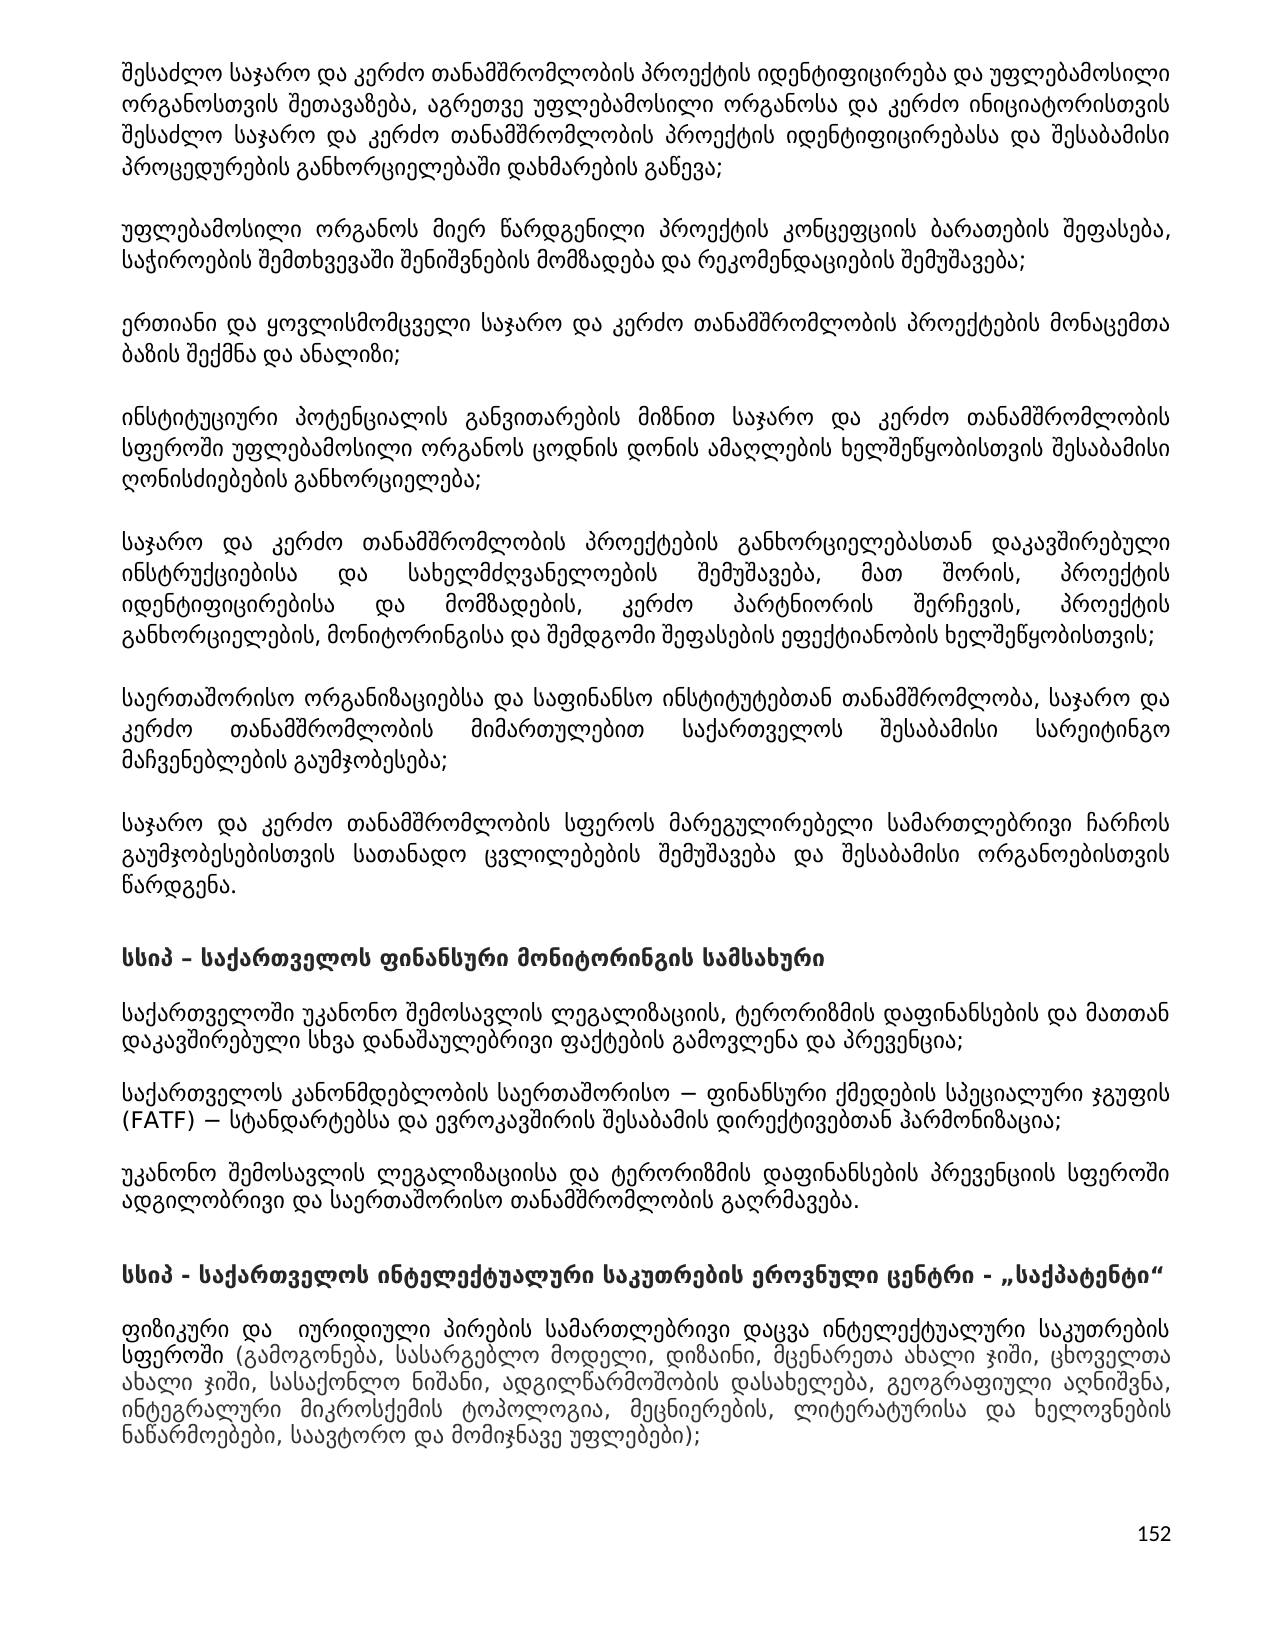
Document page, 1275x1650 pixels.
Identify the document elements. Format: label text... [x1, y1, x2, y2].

text საქართველოში უკანონო შემოსავლის ლეგალიზაციის, ტერორიზმის დაფინანსების და მათთან დაკავშირებული სხვა დანაშაულებრივი ფაქტების გამოვლენა და პრევენცია; [121, 1000, 1171, 1053]
text საქართველოს კანონმდებლობის საერთაშორისო − ფინანსური ქმედების სპეციალური ჯგუფის (FATF) − სტანდარტებსა და ევროკავშირის შესაბამის დირექტივებთან ჰარმონიზაცია; [121, 1080, 1171, 1133]
subtitle სსიპ - საქართველოს ინტელექტუალური საკუთრების ეროვნული ცენტრი - „საქპატენტი“ [121, 1262, 1171, 1289]
subtitle სსიპ – საქართველოს ფინანსური მონიტორინგის სამსახური [121, 945, 1171, 972]
text შესაძლო საჯარო და კერძო თანამშრომლობის პროექტის იდენტიფიცირება და უფლებამოსილი ორგანოსთვის შეთავაზება, აგრეთვე უფლებამოსილი ორგანოსა და კერძო ინიციატორისთვის შესაძლო საჯარო და კერძო თანამშრომლობის პროექტის იდენტიფიცირებასა და შესაბამისი პროცედურების განხორციელებაში დახმარების გაწევა; უფლებამოსილი ორგანოს მიერ წარდგენილი პროექტის კონცეფციის ბარათების შეფასება, საჭიროების შემთხვევაში შენიშვნების მომზადება და რეკომენდაციების შემუშავება; ერთიანი და ყოვლისმომცველი საჯარო და კერძო თანამშრომლობის პროექტების მონაცემთა ბაზის შექმნა და ანალიზი; ინსტიტუციური პოტენციალის განვითარების მიზნით საჯარო და კერძო თანამშრომლობის სფეროში უფლებამოსილი ორგანოს ცოდნის დონის ამაღლების ხელშეწყობისთვის შესაბამისი ღონისძიებების განხორციელება; საჯარო და კერძო თანამშრომლობის პროექტების განხორციელებასთან დაკავშირებული ინსტრუქციებისა და სახელმძღვანელოების შემუშავება, მათ შორის, პროექტის იდენტიფიცირებისა და მომზადების, კერძო პარტნიორის შერჩევის, პროექტის განხორციელების, მონიტორინგისა და შემდგომი შეფასების ეფექტიანობის ხელშეწყობისთვის; საერთაშორისო ორგანიზაციებსა და საფინანსო ინსტიტუტებთან თანამშრომლობა, საჯარო და კერძო თანამშრომლობის მიმართულებით საქართველოს შესაბამისი სარეიტინგო მაჩვენებლების გაუმჯობესება; საჯარო და კერძო თანამშრომლობის სფეროს მარეგულირებელი სამართლებრივი ჩარჩოს გაუმჯობესებისთვის სათანადო ცვლილებების შემუშავება და შესაბამისი ორგანოებისთვის წარდგენა. [121, 57, 1171, 929]
text ფიზიკური და იურიდიული პირების სამართლებრივი დაცვა ინტელექტუალური საკუთრების სფეროში (გამოგონება, სასარგებლო მოდელი, დიზაინი, მცენარეთა ახალი ჯიში, ცხოველთა ახალი ჯიში, სასაქონლო ნიშანი, ადგილწარმოშობის დასახელება, გეოგრაფიული აღნიშვნა, ინტეგრალური მიკროსქემის ტოპოლოგია, მეცნიერების, ლიტერატურისა და ხელოვნების ნაწარმოებები, საავტორო და მომიჯნავე უფლებები); [121, 1316, 1171, 1449]
text უკანონო შემოსავლის ლეგალიზაციისა და ტერორიზმის დაფინანსების პრევენციის სფეროში ადგილობრივი და საერთაშორისო თანამშრომლობის გაღრმავება. [121, 1160, 1171, 1213]
